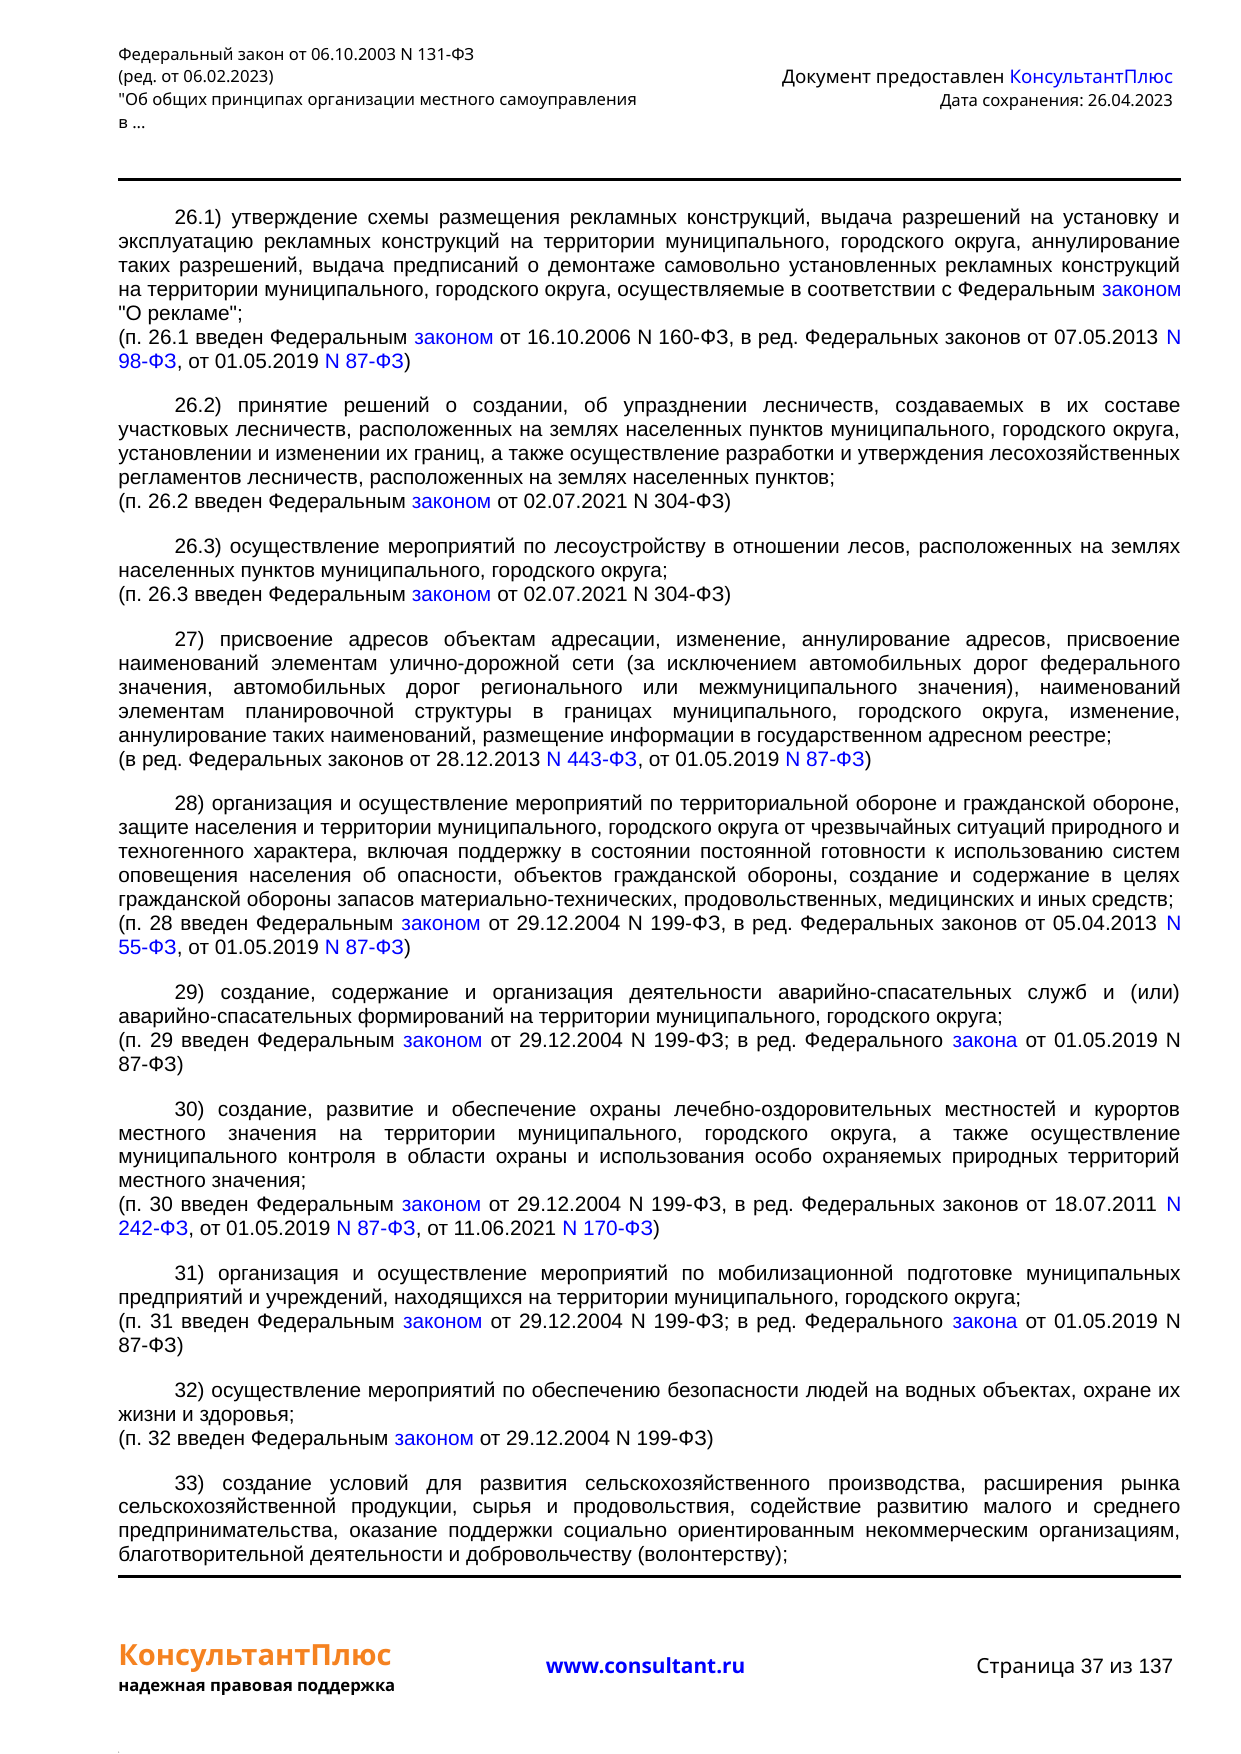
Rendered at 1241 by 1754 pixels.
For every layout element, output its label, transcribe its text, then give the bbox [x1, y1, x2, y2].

text (п. 30 введен Федеральным законом от 29.12.2004 N 199-ФЗ, в ред. Федеральных законов от 18.07.2011 N 242-ФЗ, от 01.05.2019 N 87-ФЗ, от 11.06.2021 N 170-ФЗ) [118, 1192, 1181, 1240]
text (п. 32 введен Федеральным законом от 29.12.2004 N 199-ФЗ) [118, 1426, 1181, 1449]
text 28) организация и осуществление мероприятий по территориальной обороне и гражданской обороне, защите населения и территории муниципального, городского округа от чрезвычайных ситуаций природного и техногенного характера, включая поддержку в состоянии постоянной готовности к использованию систем оповещения населения об опасности, объектов гражданской обороны, создание и содержание в целях гражданской обороны запасов материально-технических, продовольственных, медицинских и иных средств; [118, 791, 1181, 911]
text 29) создание, содержание и организация деятельности аварийно-спасательных служб и (или) аварийно-спасательных формирований на территории муниципального, городского округа; [118, 980, 1181, 1028]
text 31) организация и осуществление мероприятий по мобилизационной подготовке муниципальных предприятий и учреждений, находящихся на территории муниципального, городского округа; [118, 1261, 1181, 1309]
text 33) создание условий для развития сельскохозяйственного производства, расширения рынка сельскохозяйственной продукции, сырья и продовольствия, содействие развитию малого и среднего предпринимательства, оказание поддержки социально ориентированным некоммерческим организациям, благотворительной деятельности и добровольчеству (волонтерству); [118, 1470, 1181, 1566]
text 26.3) осуществление мероприятий по лесоустройству в отношении лесов, расположенных на землях населенных пунктов муниципального, городского округа; [118, 534, 1181, 582]
text 30) создание, развитие и обеспечение охраны лечебно-оздоровительных местностей и курортов местного значения на территории муниципального, городского округа, а также осуществление муниципального контроля в области охраны и использования особо охраняемых природных территорий местного значения; [118, 1096, 1181, 1192]
text (п. 28 введен Федеральным законом от 29.12.2004 N 199-ФЗ, в ред. Федеральных законов от 05.04.2013 N 55-ФЗ, от 01.05.2019 N 87-ФЗ) [118, 911, 1181, 959]
text 26.1) утверждение схемы размещения рекламных конструкций, выдача разрешений на установку и эксплуатацию рекламных конструкций на территории муниципального, городского округа, аннулирование таких разрешений, выдача предписаний о демонтаже самовольно установленных рекламных конструкций на территории муниципального, городского округа, осуществляемые в соответствии с Федеральным законом "О рекламе"; [118, 205, 1181, 324]
text (п. 31 введен Федеральным законом от 29.12.2004 N 199-ФЗ; в ред. Федерального закона от 01.05.2019 N 87-ФЗ) [118, 1309, 1181, 1357]
text (п. 29 введен Федеральным законом от 29.12.2004 N 199-ФЗ; в ред. Федерального закона от 01.05.2019 N 87-ФЗ) [118, 1028, 1181, 1076]
text (п. 26.2 введен Федеральным законом от 02.07.2021 N 304-ФЗ) [118, 489, 1181, 513]
text 26.2) принятие решений о создании, об упразднении лесничеств, создаваемых в их составе участковых лесничеств, расположенных на землях населенных пунктов муниципального, городского округа, установлении и изменении их границ, а также осуществление разработки и утверждения лесохозяйственных регламентов лесничеств, расположенных на землях населенных пунктов; [118, 393, 1181, 489]
text (в ред. Федеральных законов от 28.12.2013 N 443-ФЗ, от 01.05.2019 N 87-ФЗ) [118, 746, 1181, 770]
text (п. 26.3 введен Федеральным законом от 02.07.2021 N 304-ФЗ) [118, 582, 1181, 606]
text 32) осуществление мероприятий по обеспечению безопасности людей на водных объектах, охране их жизни и здоровья; [118, 1378, 1181, 1426]
text 27) присвоение адресов объектам адресации, изменение, аннулирование адресов, присвоение наименований элементам улично-дорожной сети (за исключением автомобильных дорог федерального значения, автомобильных дорог регионального или межмуниципального значения), наименований элементам планировочной структуры в границах муниципального, городского округа, изменение, аннулирование таких наименований, размещение информации в государственном адресном реестре; [118, 627, 1181, 746]
text (п. 26.1 введен Федеральным законом от 16.10.2006 N 160-ФЗ, в ред. Федеральных законов от 07.05.2013 N 98-ФЗ, от 01.05.2019 N 87-ФЗ) [118, 324, 1181, 372]
